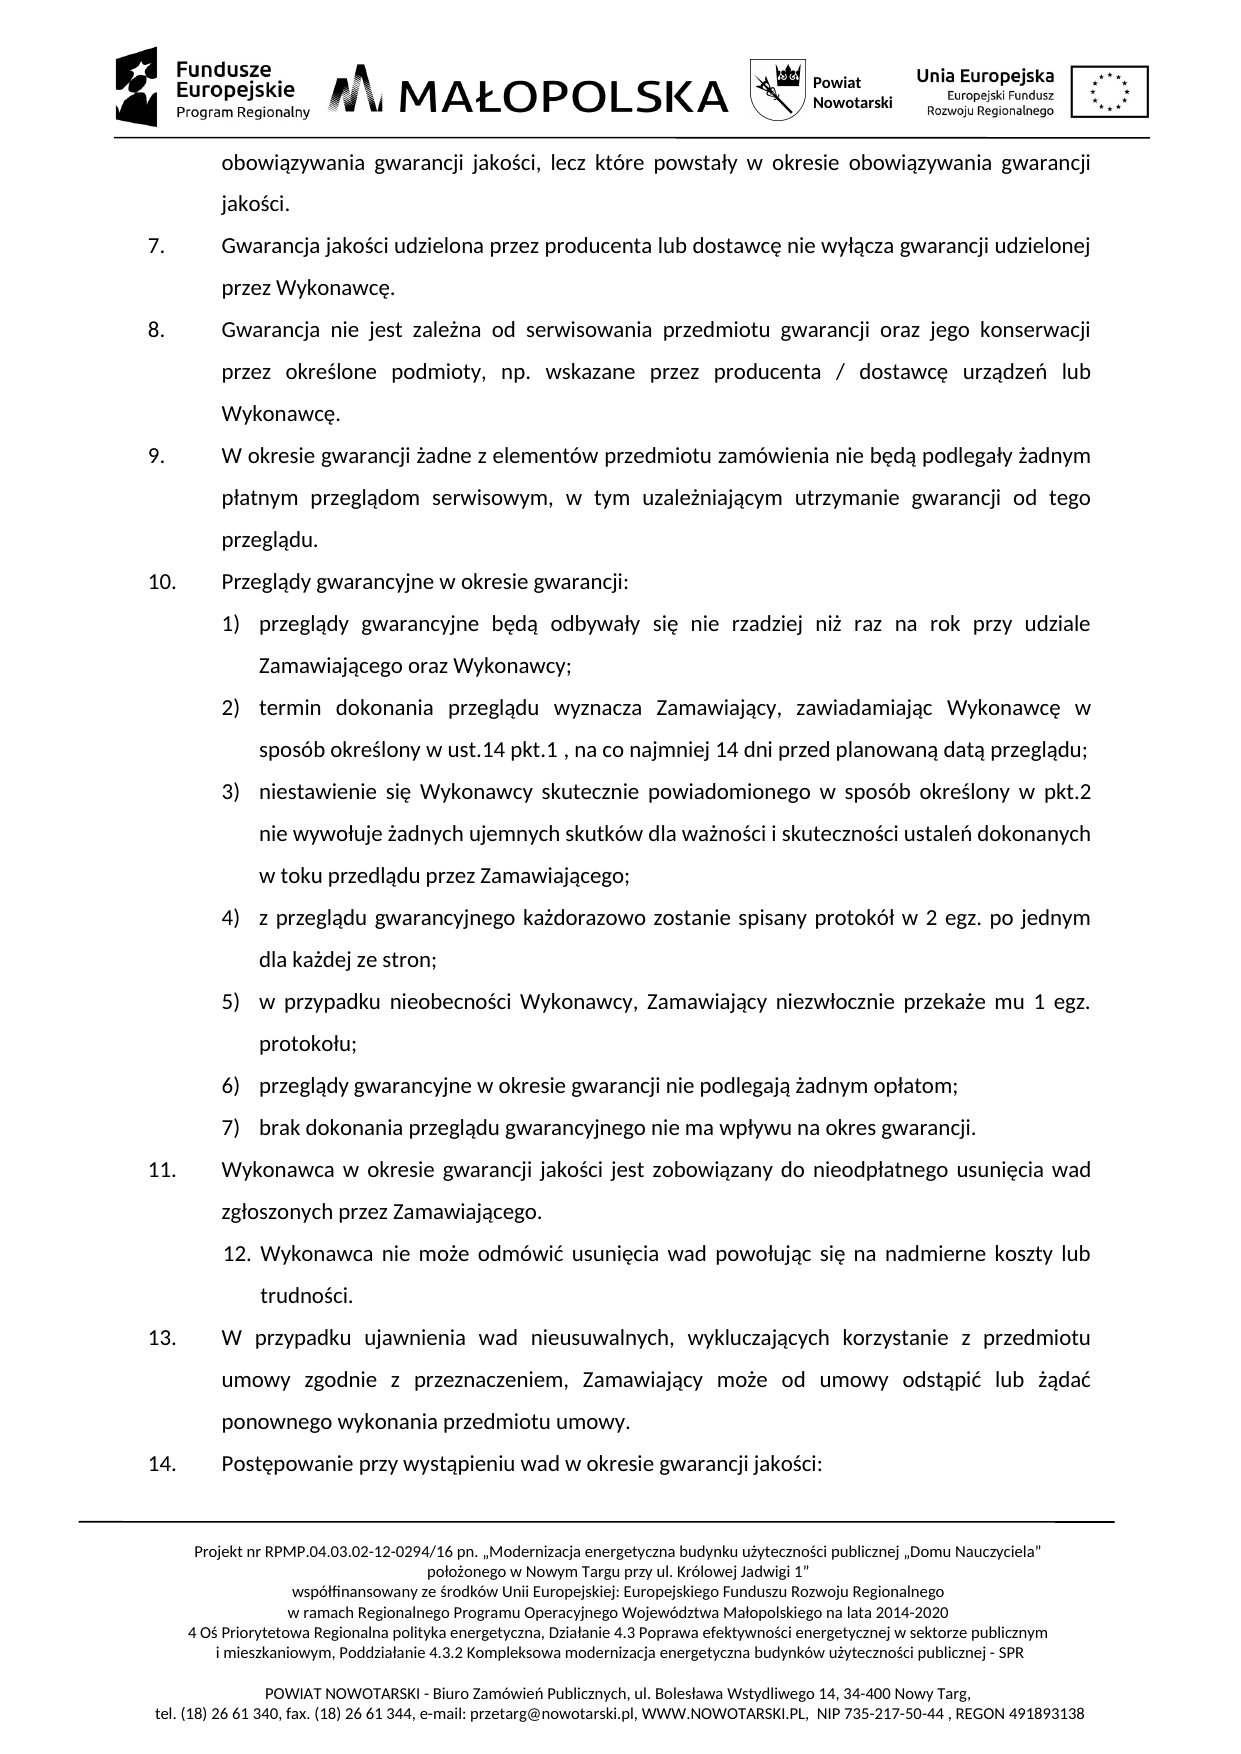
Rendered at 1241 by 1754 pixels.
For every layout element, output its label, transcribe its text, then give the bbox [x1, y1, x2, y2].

list Wykonawca nie może odmówić usunięcia wad powołując się na nadmierne koszty lub trudności. [223, 1239, 1093, 1309]
picture [95, 26, 735, 147]
list Postępowanie przy wystąpieniu wad w okresie gwarancji jakości: [148, 1449, 1093, 1477]
list przeglądy gwarancyjne w okresie gwarancji nie podlegają żadnym opłatom; [221, 1071, 1093, 1099]
list w przypadku nieobecności Wykonawcy, Zamawiający niezwłocznie przekaże mu 1 egz. protokołu; [221, 987, 1093, 1057]
list przeglądy gwarancyjne będą odbywały się nie rzadziej niż raz na rok przy udziale Zamawiającego oraz Wykonawcy; [221, 609, 1093, 679]
list Gwarancja nie jest zależna od serwisowania przedmiotu gwarancji oraz jego konserwacji przez określone podmioty, np. wskazane przez producenta / dostawcę urządzeń lub Wykonawcę. [148, 316, 1093, 427]
picture [900, 48, 1166, 135]
list brak dokonania przeglądu gwarancyjnego nie ma wpływu na okres gwarancji. [221, 1113, 1093, 1141]
list termin dokonania przeglądu wyznacza Zamawiający, zawiadamiając Wykonawcę w sposób określony w ust.14 pkt.1 , na co najmniej 14 dni przed planowaną datą przeglądu; [221, 693, 1093, 763]
list Przeglądy gwarancyjne w okresie gwarancji: [148, 567, 1093, 595]
list W okresie gwarancji żadne z elementów przedmiotu zamówienia nie będą podlegały żadnym płatnym przeglądom serwisowym, w tym uzależniającym utrzymanie gwarancji od tego przeglądu. [148, 441, 1093, 553]
list niestawienie się Wykonawcy skutecznie powiadomionego w sposób określony w pkt.2 nie wywołuje żadnych ujemnych skutków dla ważności i skuteczności ustaleń dokonanych w toku przedlądu przez Zamawiającego; [221, 777, 1093, 889]
list Gwarancja jakości udzielona przez producenta lub dostawcę nie wyłącza gwarancji udzielonej przez Wykonawcę. [148, 232, 1093, 302]
list Wykonawca w okresie gwarancji jakości jest zobowiązany do nieodpłatnego usunięcia wad zgłoszonych przez Zamawiającego. [148, 1155, 1093, 1225]
list z przeglądu gwarancyjnego każdorazowo zostanie spisany protokół w 2 egz. po jednym dla każdej ze stron; [221, 903, 1093, 973]
list W przypadku ujawnienia wad nieusuwalnych, wykluczających korzystanie z przedmiotu umowy zgodnie z przeznaczeniem, Zamawiający może od umowy odstąpić lub żądać ponownego wykonania przedmiotu umowy. [148, 1323, 1093, 1435]
